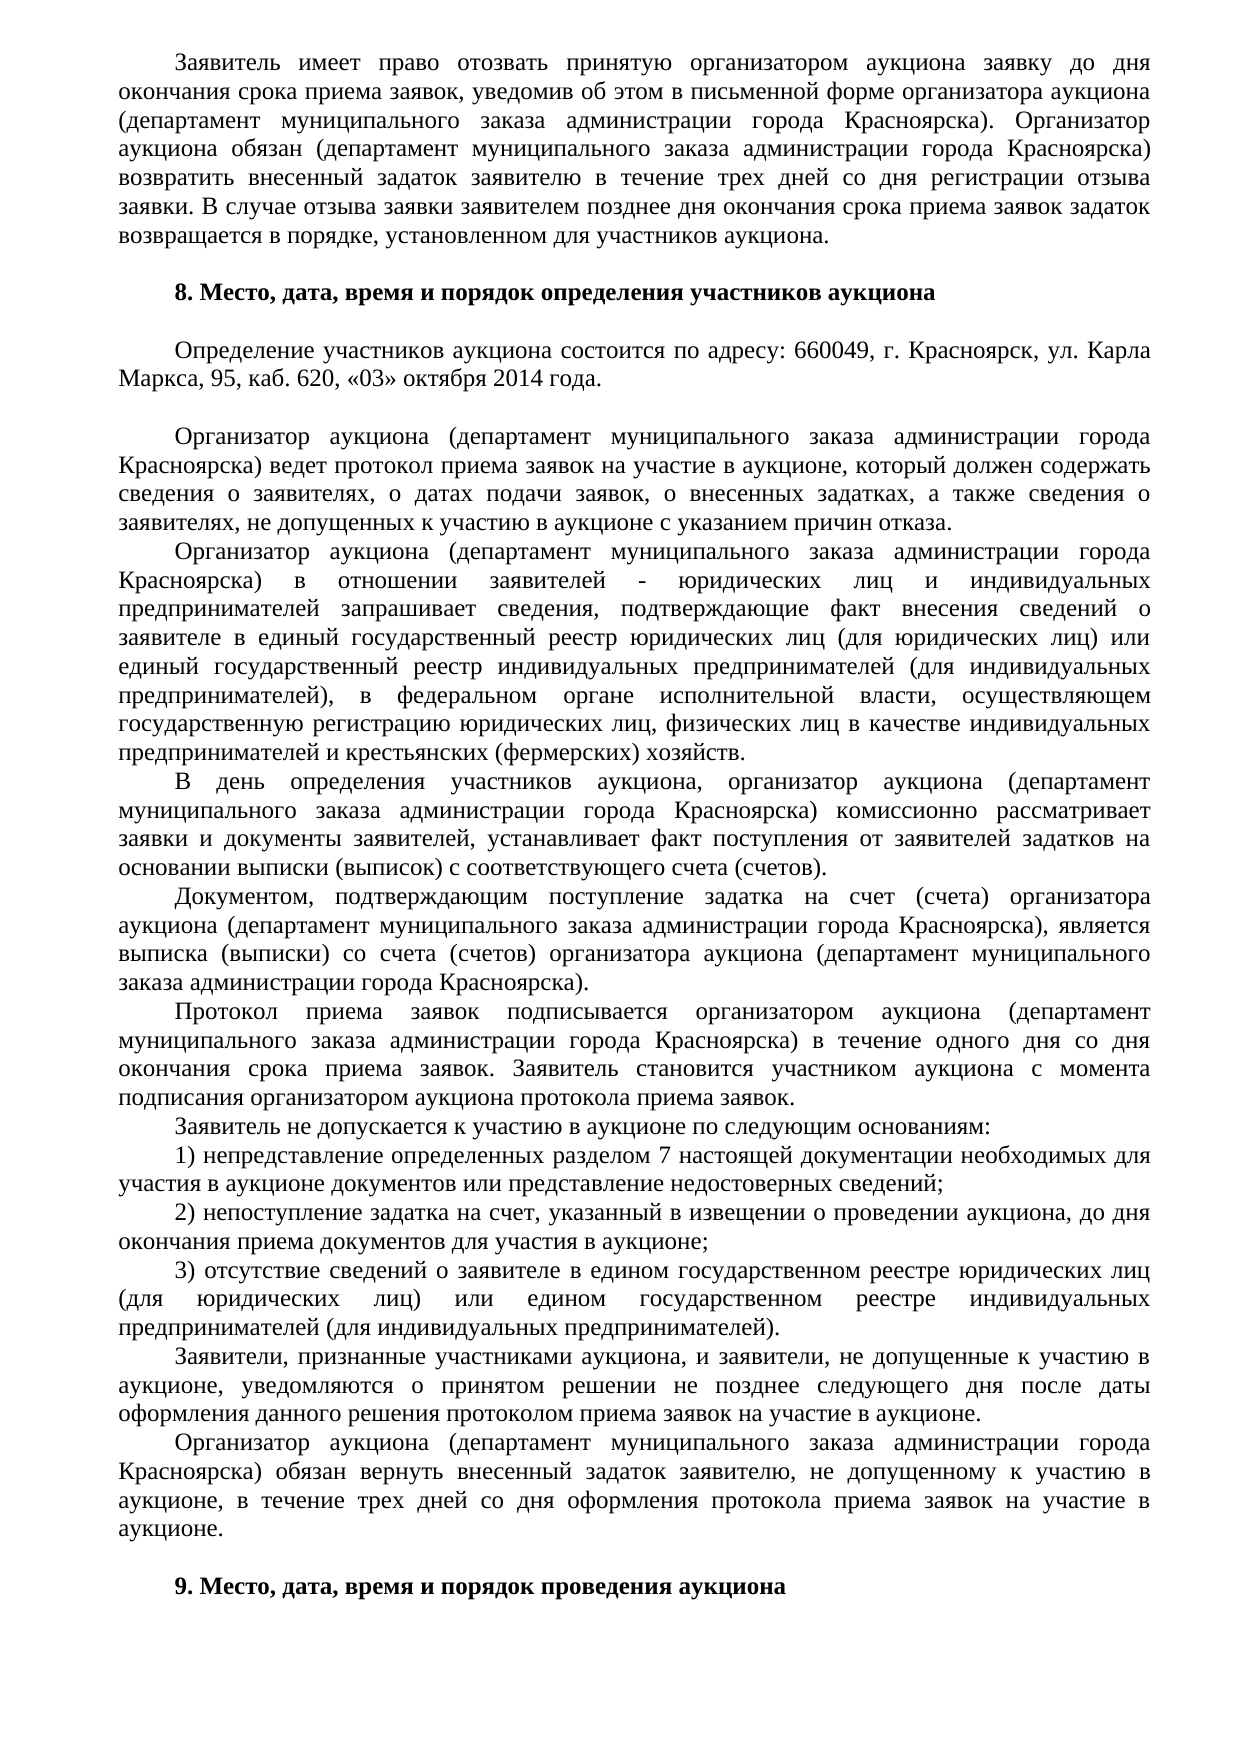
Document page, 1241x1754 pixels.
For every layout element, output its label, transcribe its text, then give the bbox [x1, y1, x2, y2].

text 8. Место, дата, время и порядок определения участников аукциона [118, 277, 1152, 306]
text Заявитель не допускается к участию в аукционе по следующим основаниям: [118, 1111, 1152, 1140]
text 1) непредставление определенных разделом 7 настоящей документации необходимых для участия в аукционе документов или представление недостоверных сведений; [118, 1140, 1152, 1197]
text В день определения участников аукциона, организатор аукциона (департамент муниципального заказа администрации города Красноярска) комиссионно рассматривает заявки и документы заявителей, устанавливает факт поступления от заявителей задатков на основании выписки (выписок) с соответствующего счета (счетов). [118, 766, 1152, 881]
text 3) отсутствие сведений о заявителе в едином государственном реестре юридических лиц (для юридических лиц) или едином государственном реестре индивидуальных предпринимателей (для индивидуальных предпринимателей). [118, 1255, 1152, 1341]
text Заявитель имеет право отозвать принятую организатором аукциона заявку до дня окончания срока приема заявок, уведомив об этом в письменной форме организатора аукциона (департамент муниципального заказа администрации города Красноярска). Организатор аукциона обязан (департамент муниципального заказа администрации города Красноярска) возвратить внесенный задаток заявителю в течение трех дней со дня регистрации отзыва заявки. В случае отзыва заявки заявителем позднее дня окончания срока приема заявок задаток возвращается в порядке, установленном для участников аукциона. [118, 47, 1152, 248]
text Документом, подтверждающим поступление задатка на счет (счета) организатора аукциона (департамент муниципального заказа администрации города Красноярска), является выписка (выписки) со счета (счетов) организатора аукциона (департамент муниципального заказа администрации города Красноярска). [118, 881, 1152, 996]
text Организатор аукциона (департамент муниципального заказа администрации города Красноярска) в отношении заявителей - юридических лиц и индивидуальных предпринимателей запрашивает сведения, подтверждающие факт внесения сведений о заявителе в единый государственный реестр юридических лиц (для юридических лиц) или единый государственный реестр индивидуальных предпринимателей (для индивидуальных предпринимателей), в федеральном органе исполнительной власти, осуществляющем государственную регистрацию юридических лиц, физических лиц в качестве индивидуальных предпринимателей и крестьянских (фермерских) хозяйств. [118, 536, 1152, 766]
text Организатор аукциона (департамент муниципального заказа администрации города Красноярска) ведет протокол приема заявок на участие в аукционе, который должен содержать сведения о заявителях, о датах подачи заявок, о внесенных задатках, а также сведения о заявителях, не допущенных к участию в аукционе с указанием причин отказа. [118, 421, 1152, 536]
text 9. Место, дата, время и порядок проведения аукциона [118, 1571, 1152, 1600]
text Заявители, признанные участниками аукциона, и заявители, не допущенные к участию в аукционе, уведомляются о принятом решении не позднее следующего дня после даты оформления данного решения протоколом приема заявок на участие в аукционе. [118, 1341, 1152, 1427]
text Протокол приема заявок подписывается организатором аукциона (департамент муниципального заказа администрации города Красноярска) в течение одного дня со дня окончания срока приема заявок. Заявитель становится участником аукциона с момента подписания организатором аукциона протокола приема заявок. [118, 996, 1152, 1111]
text Организатор аукциона (департамент муниципального заказа администрации города Красноярска) обязан вернуть внесенный задаток заявителю, не допущенному к участию в аукционе, в течение трех дней со дня оформления протокола приема заявок на участие в аукционе. [118, 1427, 1152, 1542]
text 2) непоступление задатка на счет, указанный в извещении о проведении аукциона, до дня окончания приема документов для участия в аукционе; [118, 1197, 1152, 1255]
text Определение участников аукциона состоится по адресу: 660049, г. Красноярск, ул. Карла Маркса, 95, каб. 620, «03» октября 2014 года. [118, 335, 1152, 392]
